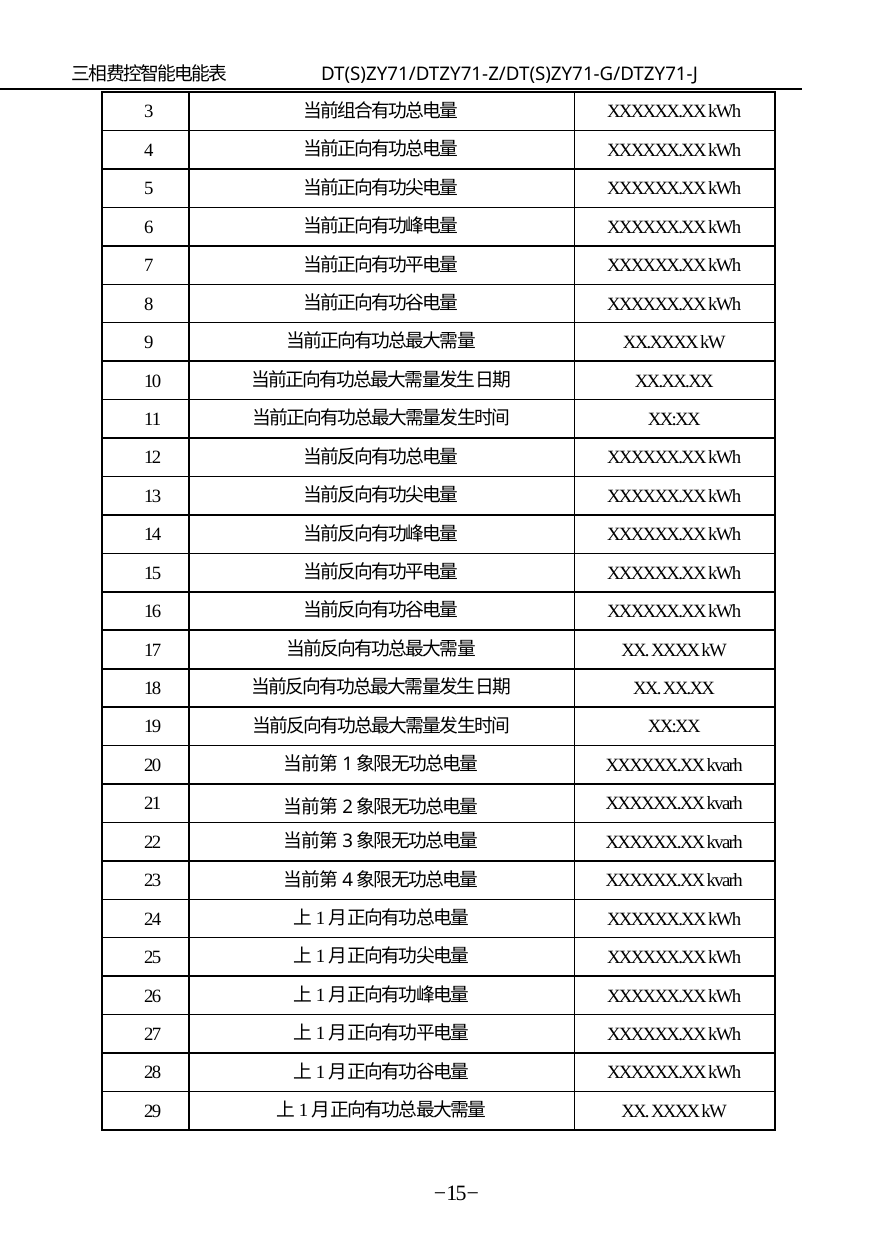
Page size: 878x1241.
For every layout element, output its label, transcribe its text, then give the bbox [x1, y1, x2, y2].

table_cell 上1月正向有功总电量 [190, 900, 574, 937]
table_cell XX. XXXX kW [575, 631, 774, 668]
table_cell 当前第3象限无功总电量 [190, 823, 574, 860]
table_cell 当前反向有功总最大需量发生时间 [190, 708, 574, 745]
table_cell 当前组合有功总电量 [190, 93, 574, 130]
table_cell 19 [103, 708, 188, 745]
table_cell XXXXXX.XX kWh [575, 938, 774, 975]
table_cell 7 [103, 247, 188, 283]
table_cell 当前正向有功尖电量 [190, 170, 574, 207]
table_cell 15 [103, 554, 188, 591]
table_cell 26 [103, 977, 188, 1014]
table_cell 当前正向有功总电量 [190, 131, 574, 168]
table_cell 当前反向有功总最大需量 [190, 631, 574, 668]
table_cell XXXXXX.XX kWh [575, 1054, 774, 1091]
table_cell XX:XX [575, 400, 774, 437]
table_cell XX.XXXX kW [575, 323, 774, 360]
table_cell 当前正向有功峰电量 [190, 208, 574, 245]
table_cell 16 [103, 593, 188, 629]
table_cell 22 [103, 823, 188, 860]
table_cell 当前正向有功总最大需量 [190, 323, 574, 360]
table_cell XXXXXX.XX kWh [575, 1015, 774, 1052]
table_cell XX. XXXX kW [575, 1092, 774, 1129]
table_cell 20 [103, 746, 188, 783]
table_cell XX:XX [575, 708, 774, 745]
table_cell 上1月正向有功总最大需量 [190, 1092, 574, 1129]
table_cell 上1月正向有功平电量 [190, 1015, 574, 1052]
table_cell 25 [103, 938, 188, 975]
table_cell 13 [103, 477, 188, 514]
table_cell 当前第4象限无功总电量 [190, 862, 574, 898]
table_cell 17 [103, 631, 188, 668]
table_cell XXXXXX.XX kWh [575, 977, 774, 1014]
table_cell 3 [103, 93, 188, 130]
table_cell XX.XX.XX [575, 362, 774, 399]
table_cell 6 [103, 208, 188, 245]
table_cell XXXXXX.XX kWh [575, 208, 774, 245]
table_cell 当前第1象限无功总电量 [190, 746, 574, 783]
table_cell XXXXXX.XX kWh [575, 93, 774, 130]
table_cell XXXXXX.XX kWh [575, 900, 774, 937]
table_cell 上1月正向有功尖电量 [190, 938, 574, 975]
table_cell 当前正向有功谷电量 [190, 285, 574, 322]
table_cell 27 [103, 1015, 188, 1052]
table_cell 当前正向有功总最大需量发生日期 [190, 362, 574, 399]
table_cell XXXXXX.XX kvarh [575, 746, 774, 783]
table_cell 当前反向有功总最大需量发生日期 [190, 670, 574, 706]
table_cell 29 [103, 1092, 188, 1129]
table_cell 12 [103, 439, 188, 476]
table_cell 28 [103, 1054, 188, 1091]
table_cell 当前第2象限无功总电量 [190, 785, 574, 822]
table_cell 当前反向有功总电量 [190, 439, 574, 476]
table_cell 9 [103, 323, 188, 360]
table_cell XXXXXX.XX kWh [575, 131, 774, 168]
table_cell 当前正向有功平电量 [190, 247, 574, 283]
table_cell 当前反向有功尖电量 [190, 477, 574, 514]
table_cell 上1月正向有功峰电量 [190, 977, 574, 1014]
table_cell XXXXXX.XX kWh [575, 554, 774, 591]
table_cell XXXXXX.XX kWh [575, 477, 774, 514]
table_cell XXXXXX.XX kWh [575, 247, 774, 283]
table_cell XXXXXX.XX kWh [575, 516, 774, 552]
table_cell 14 [103, 516, 188, 552]
table_cell 21 [103, 785, 188, 822]
table_cell XXXXXX.XX kWh [575, 170, 774, 207]
table_cell XXXXXX.XX kvarh [575, 862, 774, 898]
table_cell 当前正向有功总最大需量发生时间 [190, 400, 574, 437]
table_cell 10 [103, 362, 188, 399]
table_cell 5 [103, 170, 188, 207]
table_cell XXXXXX.XX kvarh [575, 785, 774, 822]
table_cell 上1月正向有功谷电量 [190, 1054, 574, 1091]
table_cell 4 [103, 131, 188, 168]
table_cell 当前反向有功平电量 [190, 554, 574, 591]
table_cell 18 [103, 670, 188, 706]
table_cell 当前反向有功峰电量 [190, 516, 574, 552]
table_cell XXXXXX.XX kWh [575, 593, 774, 629]
table_cell XXXXXX.XX kWh [575, 439, 774, 476]
table_cell XX. XX.XX [575, 670, 774, 706]
table_cell 11 [103, 400, 188, 437]
table_cell 23 [103, 862, 188, 898]
table_cell XXXXXX.XX kWh [575, 285, 774, 322]
table_cell 8 [103, 285, 188, 322]
table_cell 24 [103, 900, 188, 937]
table_cell XXXXXX.XX kvarh [575, 823, 774, 860]
table_cell 当前反向有功谷电量 [190, 593, 574, 629]
